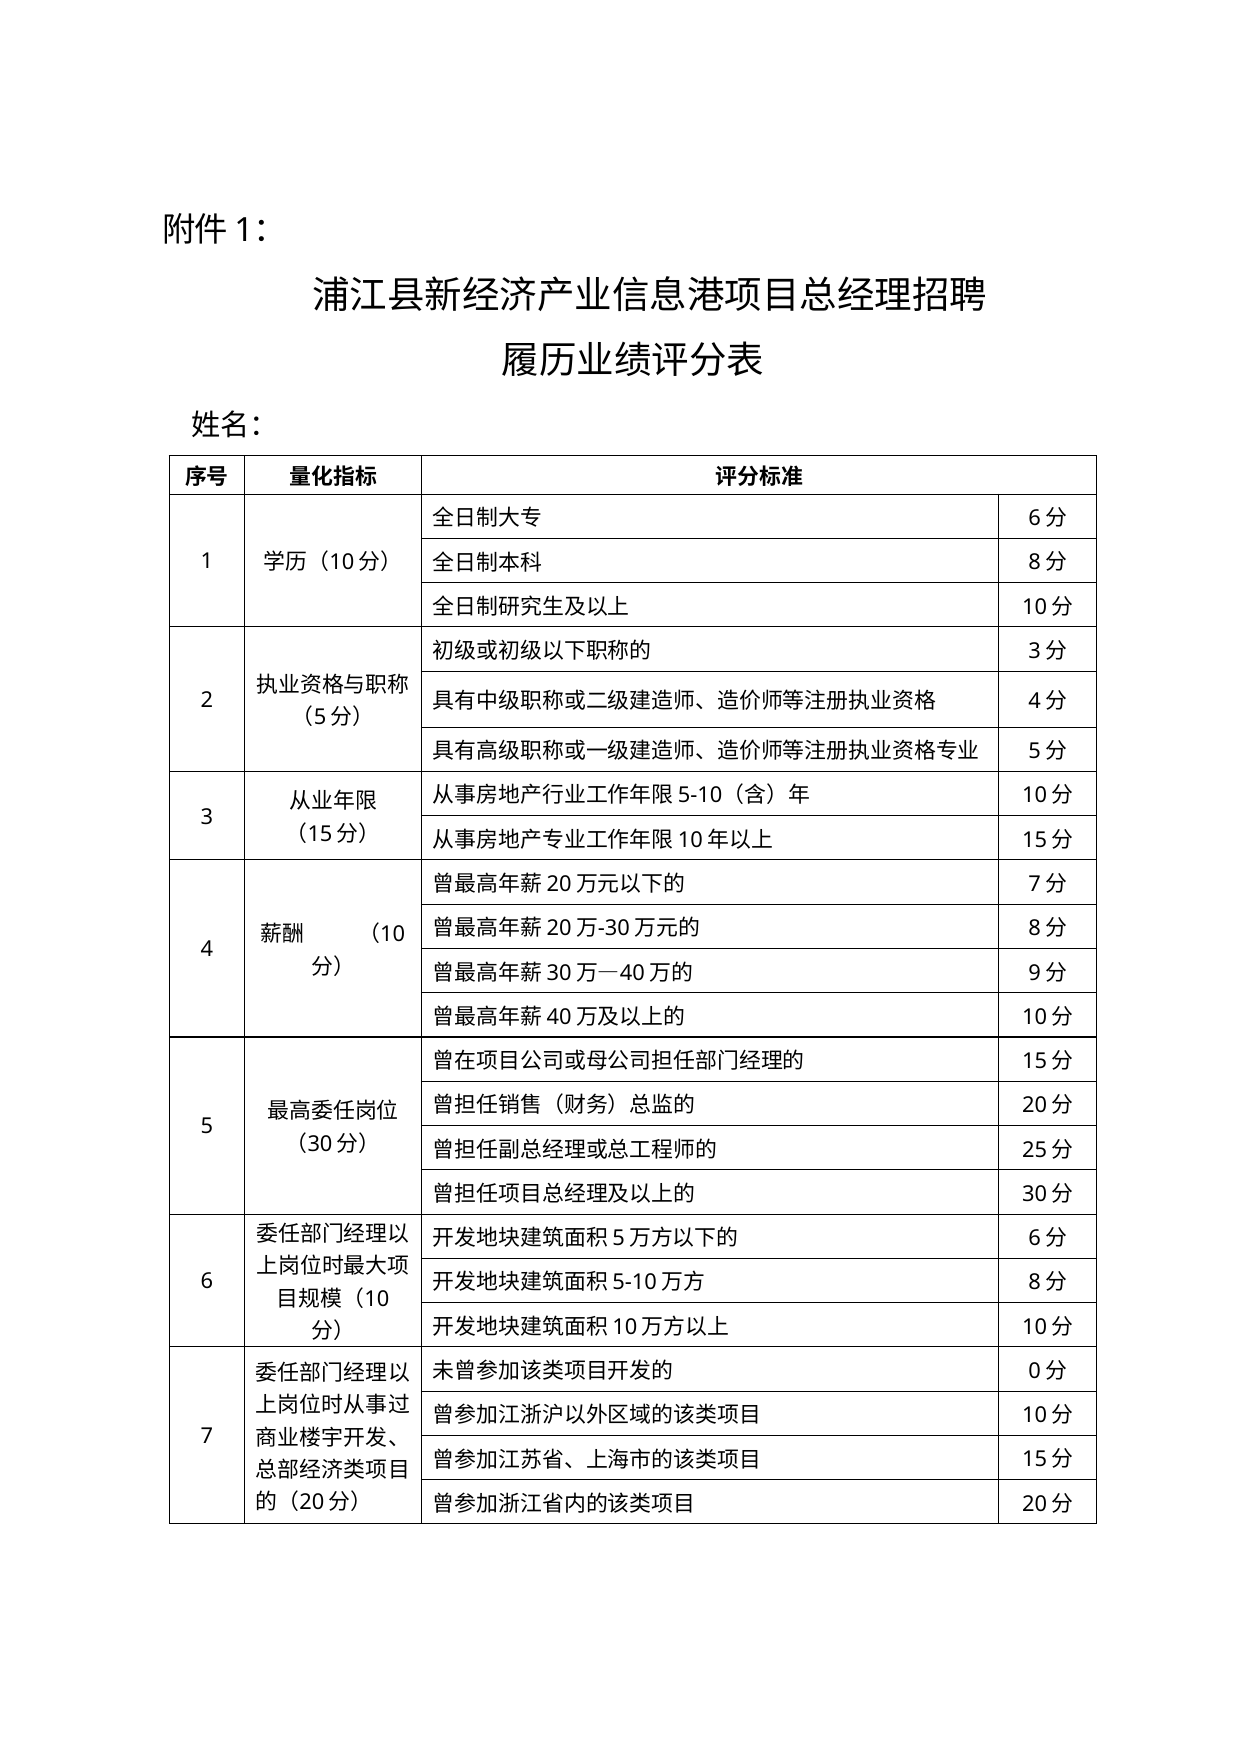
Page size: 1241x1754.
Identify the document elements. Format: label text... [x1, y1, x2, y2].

table_cell 委任部门经理以上岗位时最大项目规模（10分） [245, 1215, 421, 1346]
table_cell 曾最高年薪20万-30万元的 [422, 905, 998, 948]
table_cell 全日制大专 [422, 495, 998, 538]
table_cell 执业资格与职称（5分） [245, 627, 421, 771]
table_cell 曾担任副总经理或总工程师的 [422, 1126, 998, 1169]
table_cell 开发地块建筑面积5-10万方 [422, 1259, 998, 1302]
table_cell 最高委任岗位（30分） [245, 1038, 421, 1213]
table_cell 曾参加江苏省、上海市的该类项目 [422, 1436, 998, 1479]
table_cell 30分 [999, 1170, 1096, 1213]
table_cell 具有中级职称或二级建造师、造价师等注册执业资格 [422, 672, 998, 727]
table_cell 10分 [999, 583, 1096, 626]
table_cell 曾参加浙江省内的该类项目 [422, 1480, 998, 1523]
table_cell 3分 [999, 627, 1096, 671]
table_cell 具有高级职称或一级建造师、造价师等注册执业资格专业 [422, 728, 998, 771]
table_cell 未曾参加该类项目开发的 [422, 1347, 998, 1391]
table_cell 6分 [999, 1215, 1096, 1258]
table_cell 曾担任项目总经理及以上的 [422, 1170, 998, 1213]
table_cell 20分 [999, 1082, 1096, 1125]
table_cell 全日制本科 [422, 539, 998, 582]
table_cell 6 [170, 1215, 244, 1346]
table_cell 4分 [999, 672, 1096, 727]
table_header 评分标准 [422, 456, 1096, 493]
table_cell 学历（10分） [245, 495, 421, 626]
table_cell 3 [170, 772, 244, 859]
table_cell 8分 [999, 1259, 1096, 1302]
table_cell 5分 [999, 728, 1096, 771]
text 浦江县新经济产业信息港项目总经理招聘 [162, 260, 1103, 325]
table_cell 10分 [999, 1392, 1096, 1435]
table_cell 7分 [999, 860, 1096, 903]
table_cell 从事房地产专业工作年限10年以上 [422, 816, 998, 859]
table_cell 曾最高年薪30万—40万的 [422, 949, 998, 992]
text 附件1： [162, 195, 1103, 260]
table_cell 15分 [999, 816, 1096, 859]
table_header 序号 [170, 456, 244, 493]
table_cell 15分 [999, 1038, 1096, 1081]
table_cell 全日制研究生及以上 [422, 583, 998, 626]
table_cell 初级或初级以下职称的 [422, 627, 998, 671]
text 姓名： [162, 390, 1103, 455]
table_header 量化指标 [245, 456, 421, 493]
table_cell 10分 [999, 993, 1096, 1036]
table_cell 4 [170, 860, 244, 1036]
table_cell 1 [170, 495, 244, 626]
table_cell 开发地块建筑面积5万方以下的 [422, 1215, 998, 1258]
table_cell 从业年限 （15分） [245, 772, 421, 859]
table_cell 6分 [999, 495, 1096, 538]
table_cell 8分 [999, 905, 1096, 948]
table_cell 曾担任销售（财务）总监的 [422, 1082, 998, 1125]
table_cell 曾在项目公司或母公司担任部门经理的 [422, 1038, 998, 1081]
table_cell 薪酬 （10分） [245, 860, 421, 1036]
table_cell 20分 [999, 1480, 1096, 1523]
table_cell 25分 [999, 1126, 1096, 1169]
table_cell 9分 [999, 949, 1096, 992]
table_cell 委任部门经理以上岗位时从事过商业楼宇开发、总部经济类项目的（20分） [245, 1347, 421, 1523]
table_cell 0分 [999, 1347, 1096, 1391]
table_cell 8分 [999, 539, 1096, 582]
table_cell 7 [170, 1347, 244, 1523]
table_cell 2 [170, 627, 244, 771]
table_cell 10分 [999, 1303, 1096, 1346]
table_cell 曾最高年薪40万及以上的 [422, 993, 998, 1036]
text 履历业绩评分表 [162, 325, 1103, 390]
table_cell 从事房地产行业工作年限5-10（含）年 [422, 772, 998, 815]
table_cell 5 [170, 1038, 244, 1213]
table_cell 曾最高年薪20万元以下的 [422, 860, 998, 903]
table_cell 10分 [999, 772, 1096, 815]
table_cell 曾参加江浙沪以外区域的该类项目 [422, 1392, 998, 1435]
table_cell 15分 [999, 1436, 1096, 1479]
table_cell 开发地块建筑面积10万方以上 [422, 1303, 998, 1346]
